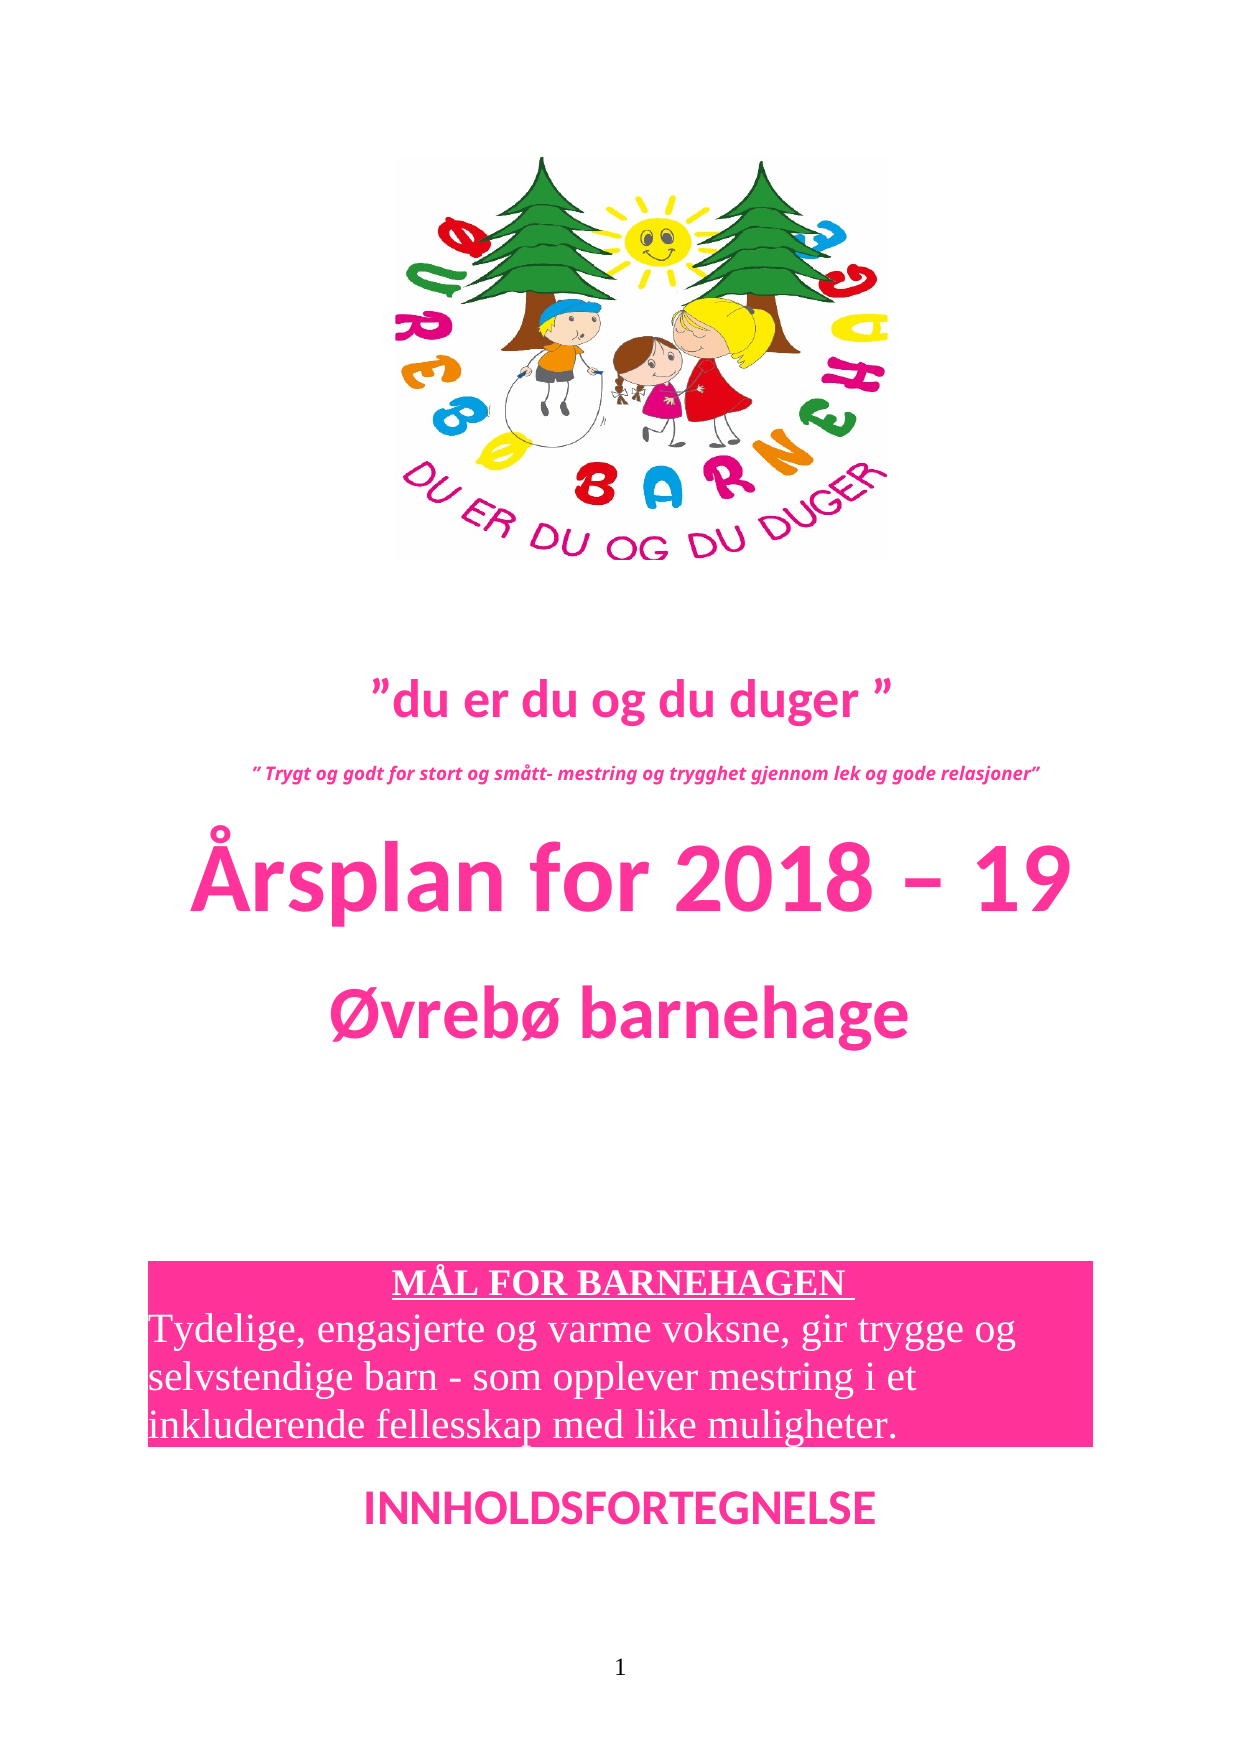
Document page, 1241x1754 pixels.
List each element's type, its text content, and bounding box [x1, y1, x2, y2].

text Årsplan for 2018 – 19 [148, 815, 1093, 937]
text mål for barnehagen [148, 1261, 1093, 1304]
picture [393, 157, 888, 558]
text Øvrebø barnehage [148, 966, 1093, 1057]
text Tydelige, engasjerte og varme voksne, gir trygge og selvstendige barn - som opplever mestring i et inkluderende fellesskap med like muligheter. [148, 1304, 1093, 1447]
text ”du er du og du duger ” [295, 665, 1093, 731]
text INNHOLDSFORTEGNELSE [148, 1476, 1093, 1537]
text ” Trygt og godt for stort og smått- mestring og trygghet gjennom lek og gode relasjoner” [221, 760, 1093, 786]
